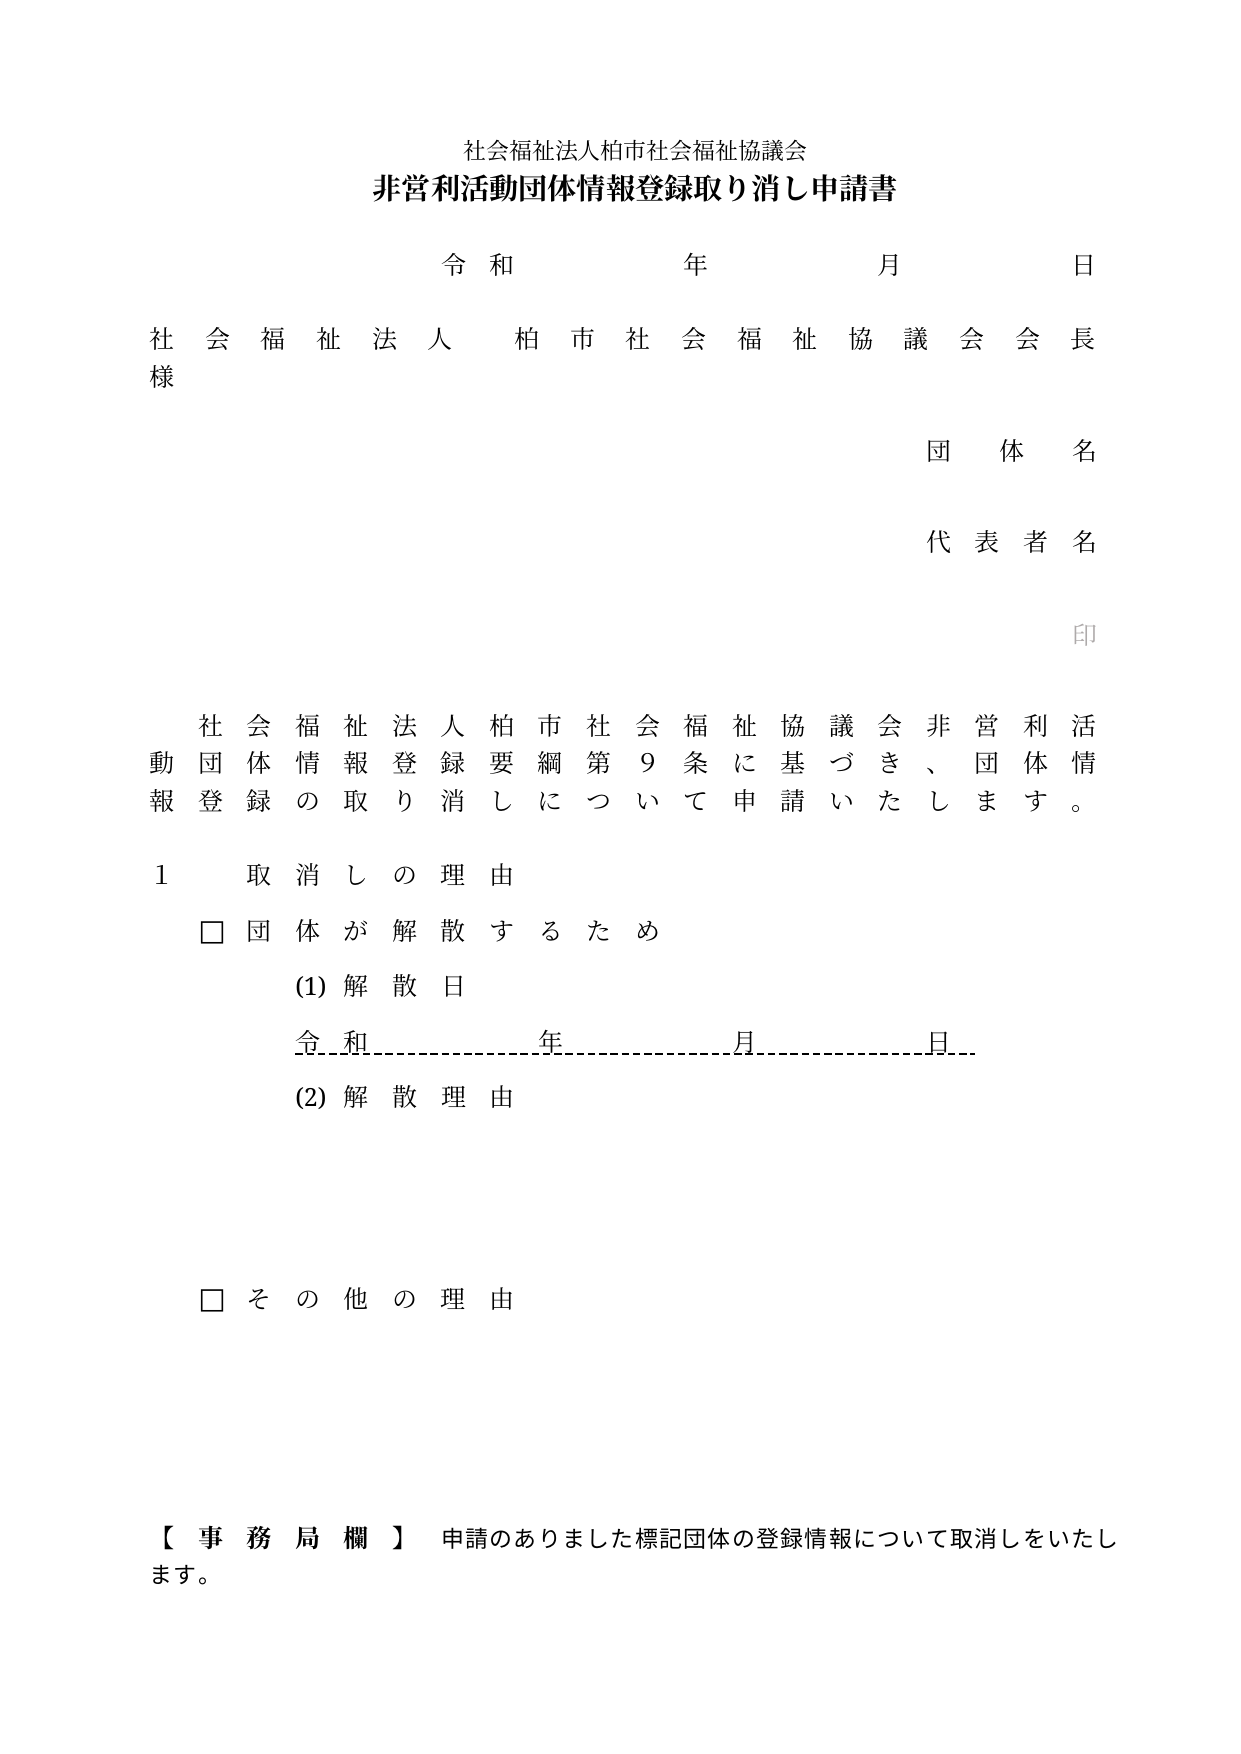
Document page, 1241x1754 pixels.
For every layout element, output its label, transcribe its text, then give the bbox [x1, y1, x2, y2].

text 社会福祉法人 柏市社会福祉協議会会長 様 [149, 319, 1120, 394]
text (2) 解散理由 [149, 1077, 1120, 1114]
text □ その他の理由 [149, 1260, 1120, 1334]
text □ 団体が解散するため [149, 892, 1120, 966]
text 非営利活動団体情報登録取り消し申請書 [149, 166, 1120, 208]
text 令和 年 月 日 [149, 245, 1120, 282]
text 団 体 名 [149, 431, 1120, 468]
text 令和 年 月 日 [149, 1022, 1120, 1059]
text 代表者名 印 [149, 522, 1120, 652]
text 社会福祉法人柏市社会福祉協議会 [149, 133, 1120, 166]
text 【事務局欄】申請のありました標記団体の登録情報について取消しをいたします。 [149, 1518, 1120, 1592]
text 社会福祉法人柏市社会福祉協議会非営利活動団体情報登録要綱第９条に基づき、団体情報登録の取り消しについて申請いたします。 [149, 706, 1120, 818]
text １ 取消しの理由 [149, 855, 1120, 892]
text (1) 解散日 [149, 966, 1120, 1004]
